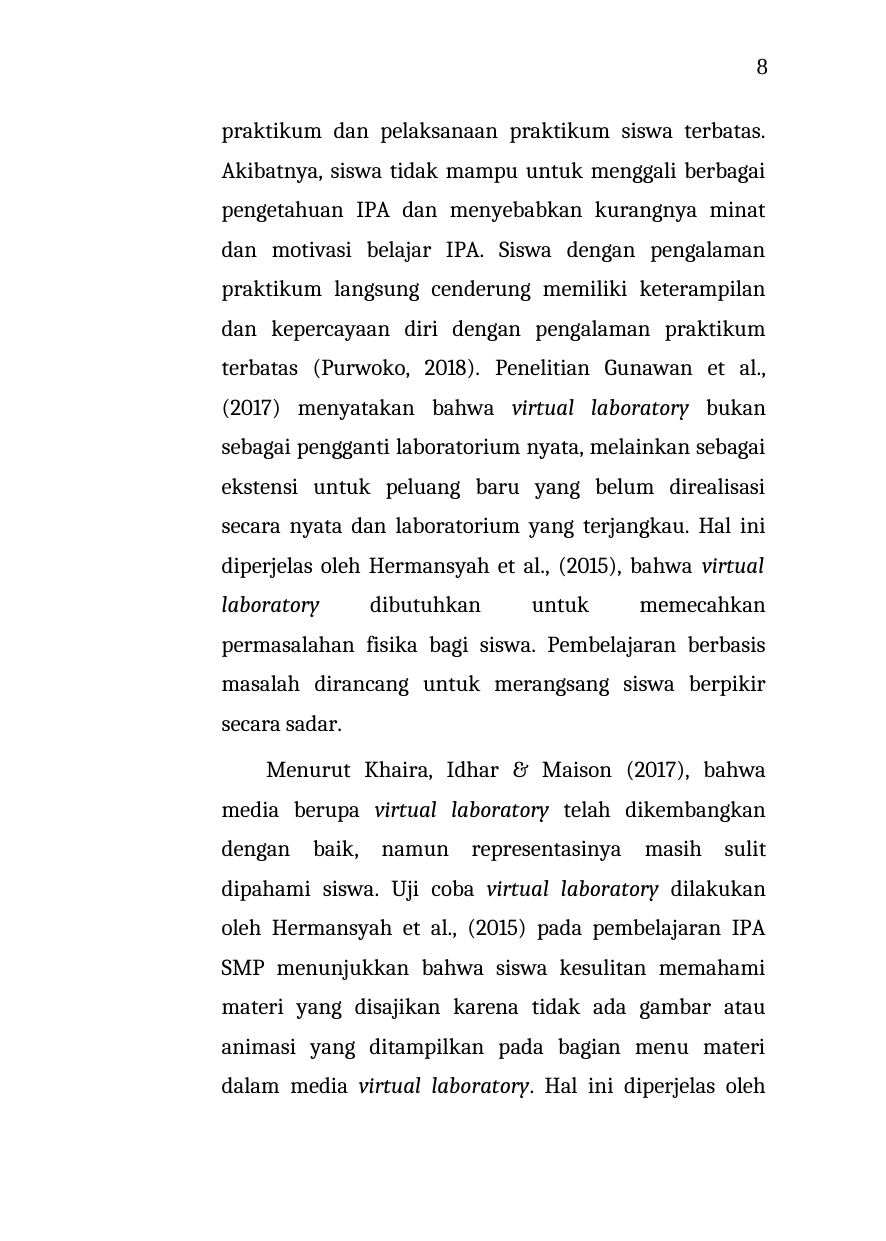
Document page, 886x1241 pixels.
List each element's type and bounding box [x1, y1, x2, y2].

text [221, 118, 766, 737]
text [221, 757, 766, 1099]
